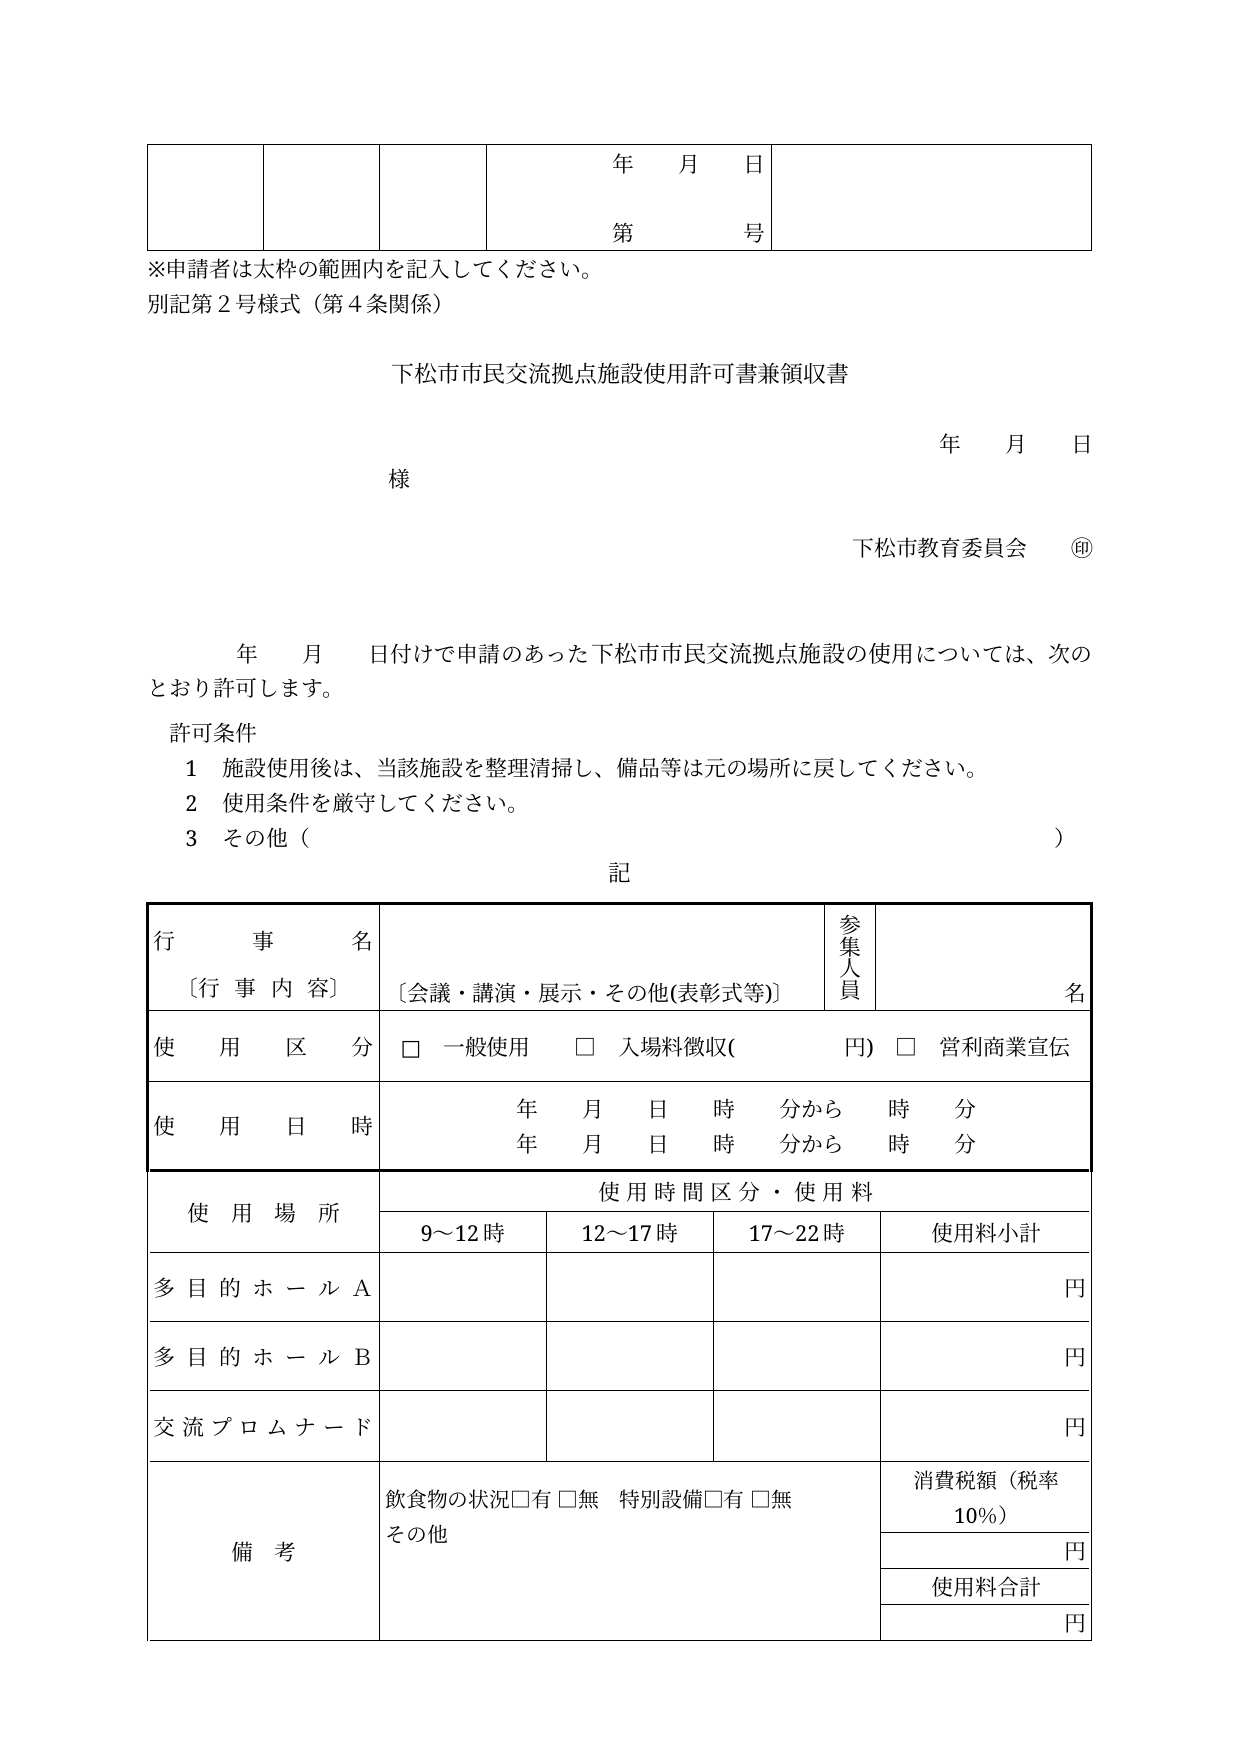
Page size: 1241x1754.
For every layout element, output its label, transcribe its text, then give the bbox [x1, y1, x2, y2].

list 使用条件を厳守してください。 [185, 785, 1092, 819]
table_cell 領収印 [772, 145, 1091, 250]
text 下松市市民交流拠点施設使用許可書兼領収書 [148, 356, 1092, 390]
table_header 名 [876, 905, 1090, 1010]
table_cell 使用料小計 [881, 1211, 1091, 1252]
table_cell [380, 1391, 546, 1461]
table_cell 円 [881, 1252, 1091, 1321]
table_header 行事名 〔行事内容〕 [149, 905, 379, 1010]
table_cell [714, 1391, 880, 1461]
text 記 [148, 854, 1092, 889]
table_cell 年 月 日 第 号 [487, 145, 771, 250]
table_cell 使用場所 [148, 1169, 379, 1252]
table_cell 交流プロムナード [148, 1390, 379, 1461]
table_cell 17～22時 [714, 1212, 880, 1252]
list その他（ ） [185, 819, 1092, 854]
table_cell 12～17時 [547, 1212, 713, 1252]
text 様 [148, 460, 1092, 495]
table_cell [547, 1391, 713, 1461]
table_header 参集人員 [825, 905, 875, 1010]
table_cell [148, 145, 263, 250]
text 下松市教育委員会 ㊞ [148, 530, 1092, 565]
table_cell [380, 1253, 546, 1321]
table_cell 消費税額（税率10％） [881, 1461, 1091, 1532]
table_cell 円 [881, 1390, 1091, 1461]
table_cell 一般使用 □ 入場料徴収( 円) □ 営利商業宣伝 [380, 1011, 1090, 1081]
table_cell [380, 1322, 546, 1390]
table_cell 備考 [148, 1461, 379, 1640]
text 年 月 日付けで申請のあった下松市市民交流拠点施設の使用については、次のとおり許可します。 [148, 635, 1092, 704]
table_cell [547, 1322, 713, 1390]
text 別記第２号様式（第４条関係） [148, 286, 1092, 321]
table_cell [714, 1322, 880, 1390]
table_cell 使用区分 [149, 1011, 379, 1081]
table_cell 円 [881, 1604, 1091, 1640]
table_header 〔会議・講演・展示・その他(表彰式等)〕 [380, 905, 824, 1010]
table_cell 飲食物の状況□有 □無 特別設備□有 □無 その他 [380, 1462, 880, 1640]
table_cell 円 [881, 1321, 1091, 1390]
table_cell 年 月 日 時 分から 時 分 年 月 日 時 分から 時 分 [380, 1082, 1090, 1169]
table_cell [264, 145, 379, 250]
table_cell 円 [881, 1532, 1091, 1568]
text ※申請者は太枠の範囲内を記入してください。 [148, 251, 1092, 286]
table_cell [380, 145, 486, 250]
text 許可条件 [148, 715, 1092, 750]
table_cell 多目的ホールＢ [148, 1321, 379, 1390]
table_cell 使用時間区分・使用料 [380, 1169, 1091, 1211]
table_cell 使用日時 [149, 1082, 379, 1169]
table_cell [714, 1253, 880, 1321]
table_cell 9～12時 [380, 1212, 546, 1252]
text 年 月 日 [148, 425, 1092, 460]
table_cell 多目的ホールＡ [148, 1252, 379, 1321]
table_cell 使用料合計 [881, 1568, 1091, 1604]
table_cell [547, 1253, 713, 1321]
list 施設使用後は、当該施設を整理清掃し、備品等は元の場所に戻してください。 [185, 750, 1092, 785]
